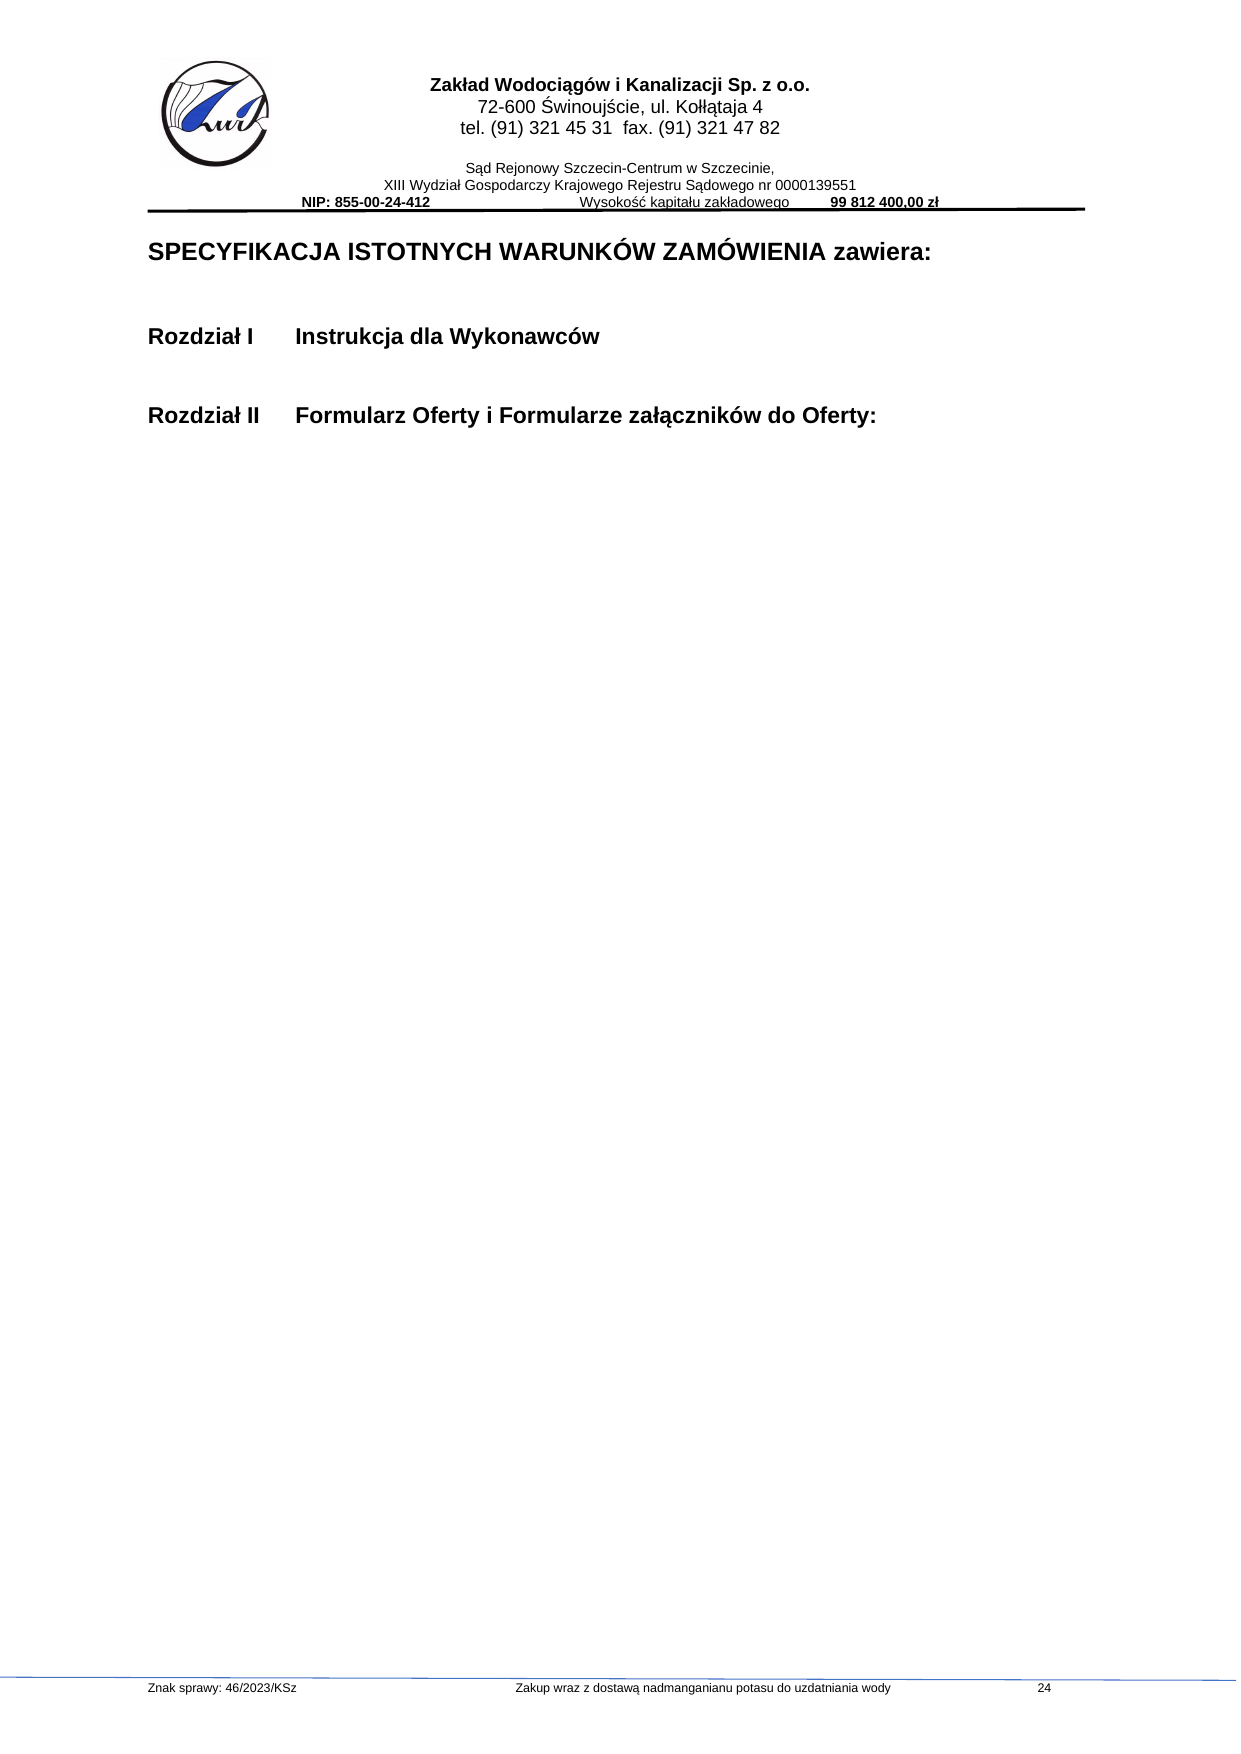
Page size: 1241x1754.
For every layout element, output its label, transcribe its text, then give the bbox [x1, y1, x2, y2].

picture [158, 57, 272, 171]
text SPECYFIKACJA ISTOTNYCH WARUNKÓW ZAMÓWIENIA zawiera: [148, 237, 1092, 266]
text Rozdział I Instrukcja dla Wykonawców [148, 323, 1092, 349]
text Rozdział II Formularz Oferty i Formularze załączników do Oferty: [148, 402, 1092, 428]
